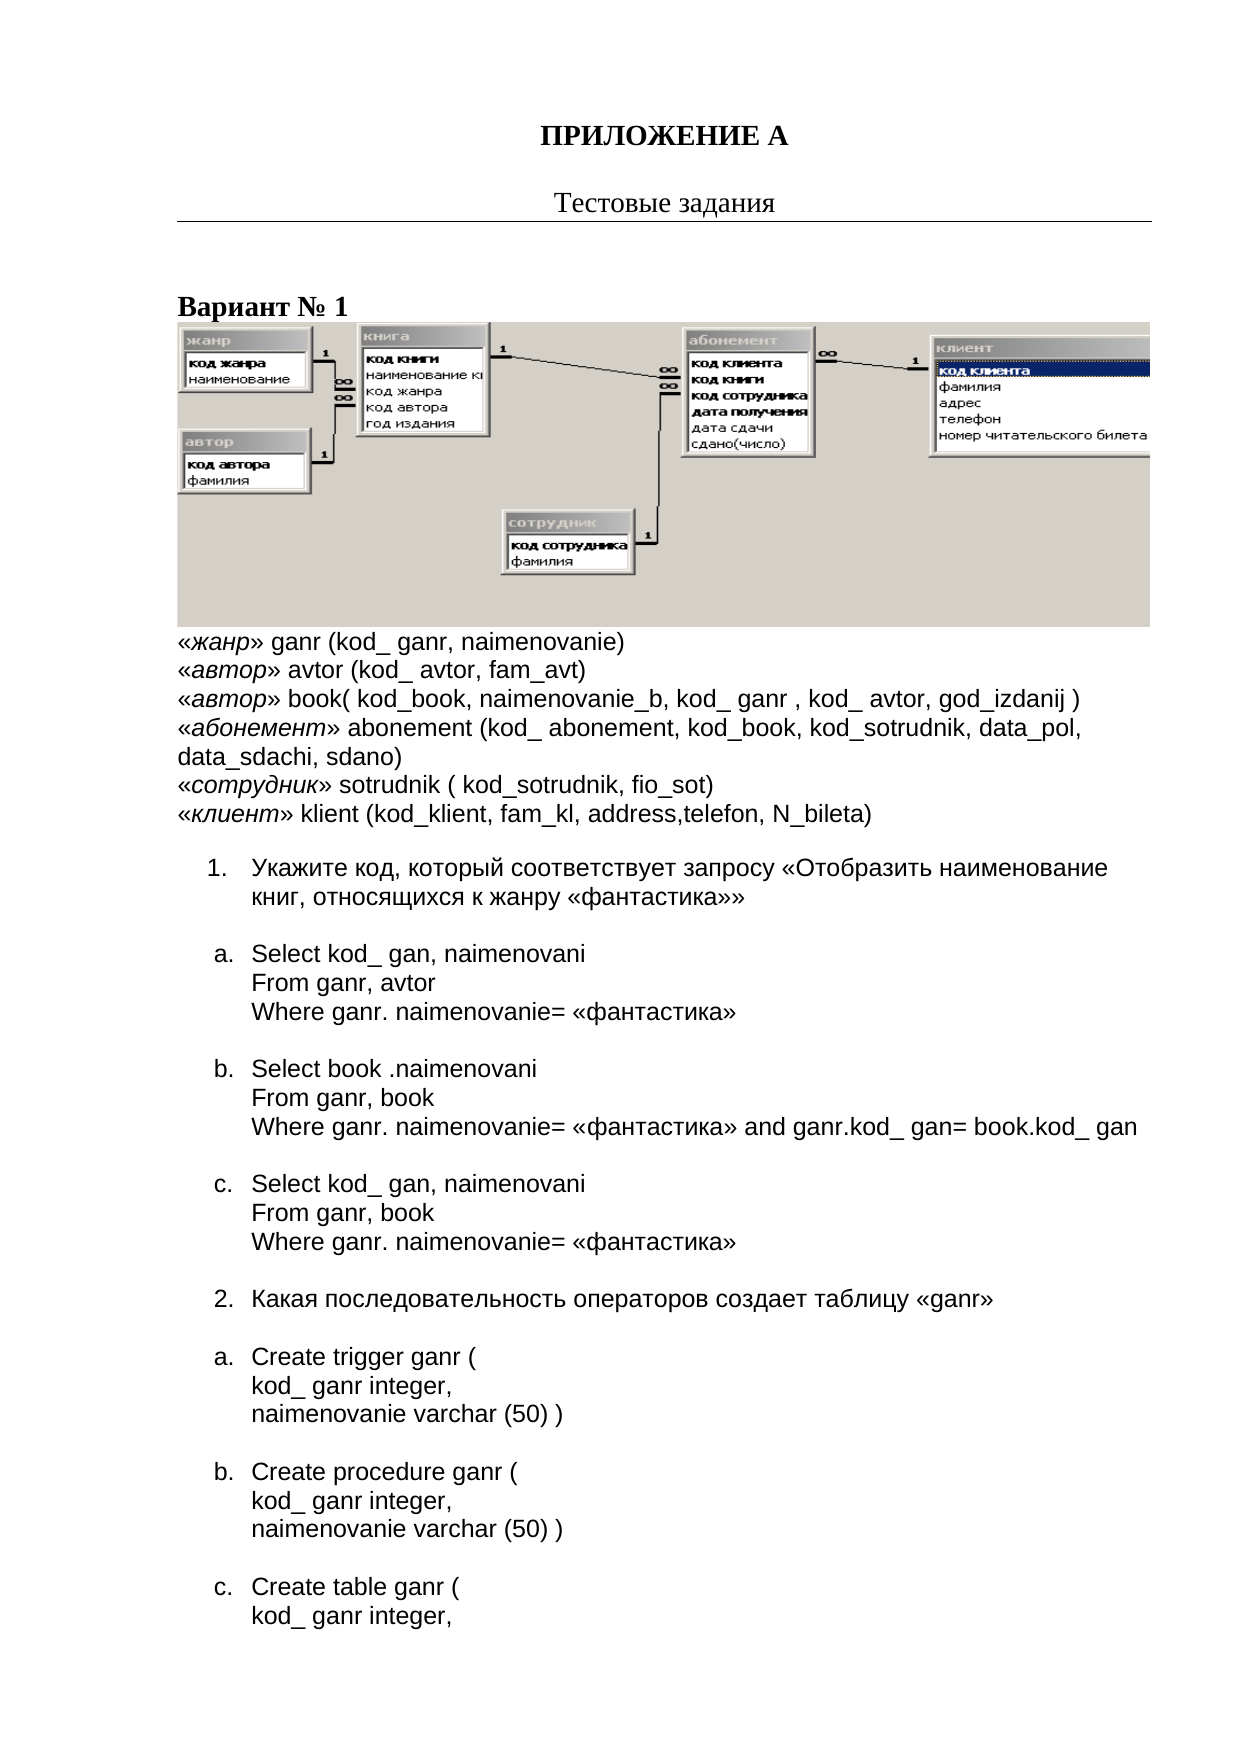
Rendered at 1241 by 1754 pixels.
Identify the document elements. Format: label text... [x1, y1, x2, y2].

list Select kod_ gan, naimenovani [213, 939, 1152, 968]
text Where ganr. naimenovanie= «фантастика» and ganr.kod_ gan= book.kod_ gan [251, 1112, 1152, 1141]
list Какая последовательность операторов создает таблицу «ganr» [213, 1284, 1152, 1313]
text naimenovanie varchar (50) ) [251, 1514, 1152, 1543]
text «абонемент» abonement (kod_ abonement, kod_book, kod_sotrudnik, data_pol, data_sdachi, sdano) [177, 713, 1152, 770]
text From ganr, book [251, 1083, 1152, 1112]
list Select book .naimenovani [213, 1054, 1152, 1083]
text Вариант № 1 [177, 289, 1152, 322]
list Create procedure ganr ( [213, 1457, 1152, 1486]
text «автор» book( kod_book, naimenovanie_b, kod_ ganr , kod_ avtor, god_izdanij ) [177, 684, 1152, 713]
text «сотрудник» sotrudnik ( kod_sotrudnik, fio_sot) [177, 770, 1152, 799]
text Where ganr. naimenovanie= «фантастика» [251, 1227, 1152, 1256]
list Create trigger ganr ( [213, 1342, 1152, 1371]
list Select kod_ gan, naimenovani [213, 1169, 1152, 1198]
list Укажите код, который соответствует запросу «Отобразить наименование книг, относящихся к жанру «фантастика»» [207, 853, 1152, 911]
text kod_ ganr integer, [251, 1486, 1152, 1514]
text From ganr, book [251, 1198, 1152, 1227]
picture [177, 322, 1150, 627]
text ПРИЛОЖЕНИЕ А Тестовые задания [177, 118, 1152, 221]
text «жанр» ganr (kod_ ganr, naimenovanie) [177, 627, 1152, 655]
text kod_ ganr integer, [251, 1371, 1152, 1399]
text Where ganr. naimenovanie= «фантастика» [251, 997, 1152, 1026]
text From ganr, avtor [251, 968, 1152, 997]
text naimenovanie varchar (50) ) [251, 1399, 1152, 1428]
text «автор» avtor (kod_ avtor, fam_avt) [177, 655, 1152, 684]
text «клиент» klient (kod_klient, fam_kl, address,telefon, N_bileta) [177, 799, 1152, 828]
text kod_ ganr integer, [251, 1601, 1152, 1629]
list Create table ganr ( [213, 1572, 1152, 1601]
